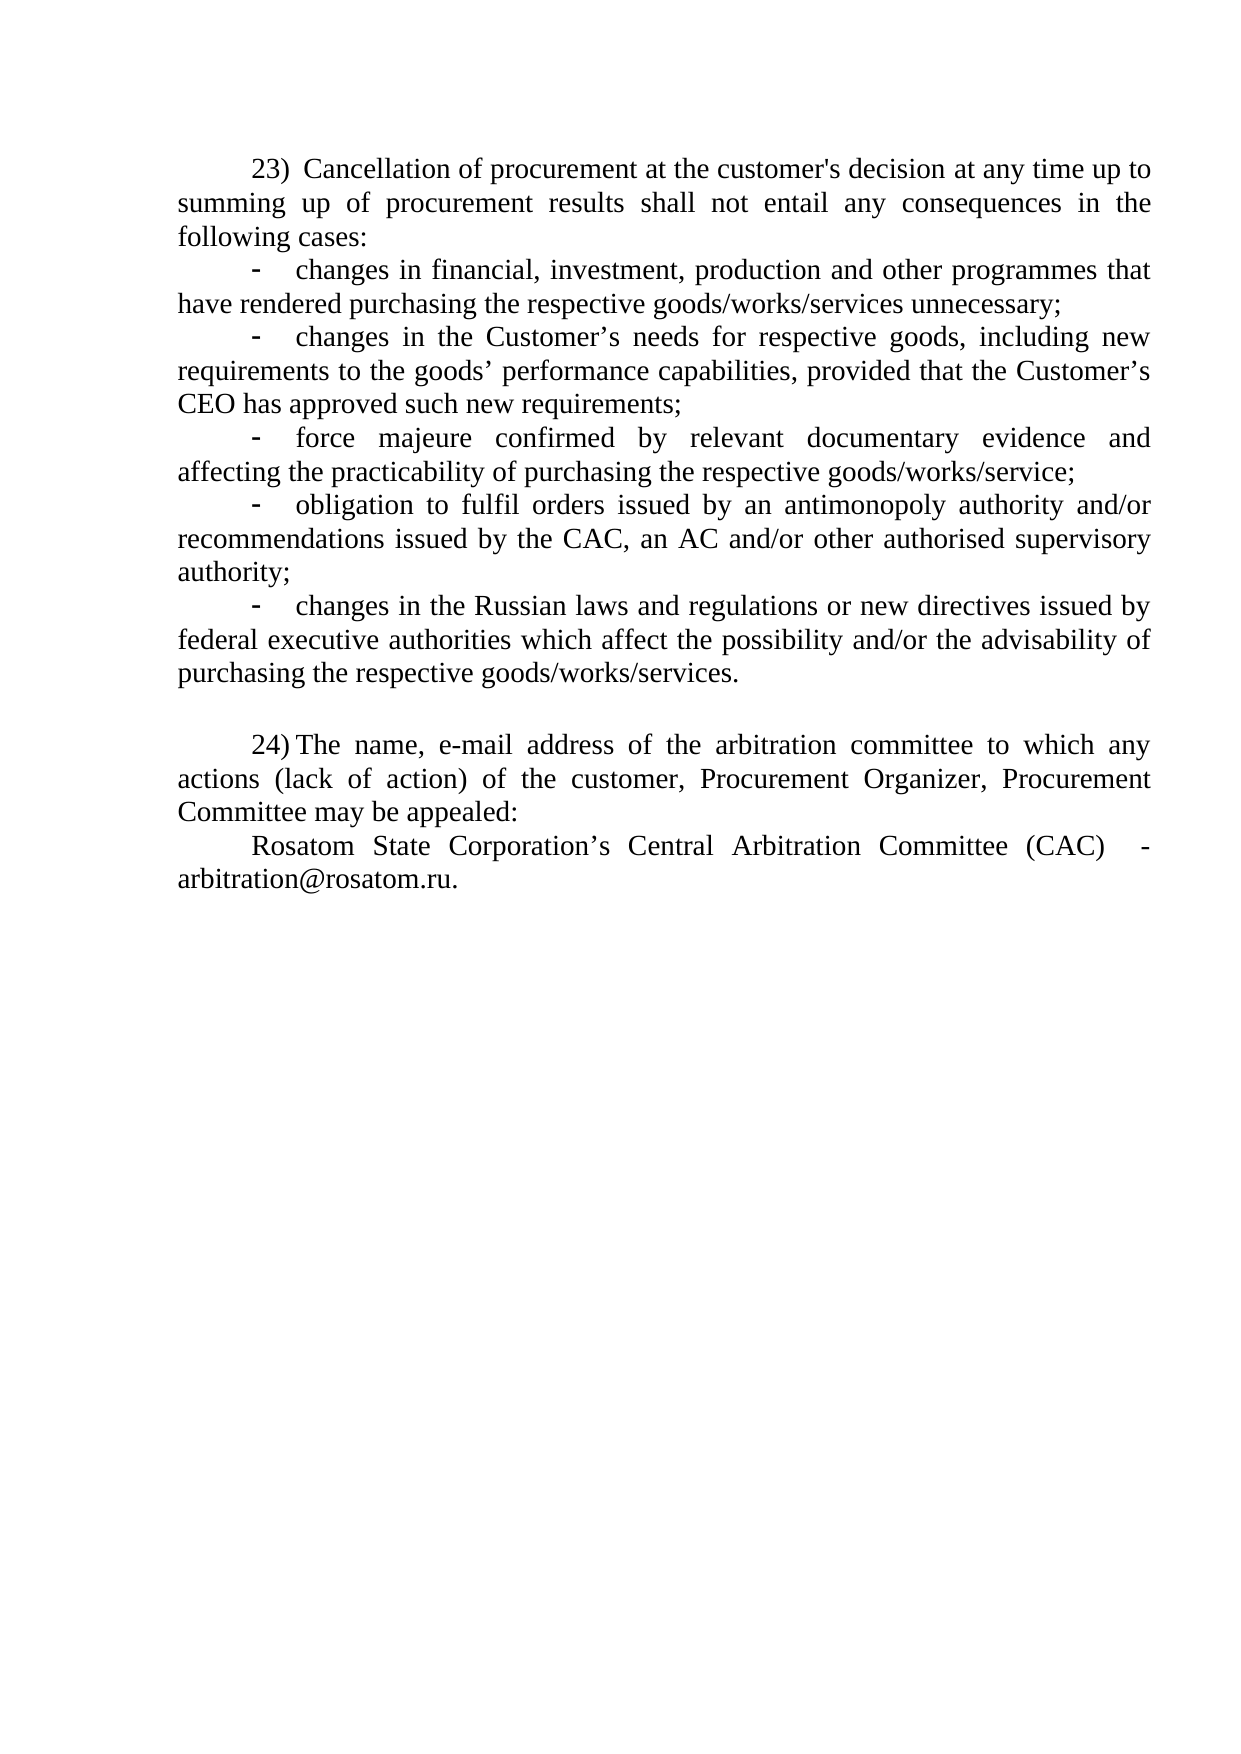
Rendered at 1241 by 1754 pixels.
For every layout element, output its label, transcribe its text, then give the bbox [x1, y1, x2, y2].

list force majeure confirmed by relevant documentary evidence and affecting the practicability of purchasing the respective goods/works/service; [177, 420, 1152, 487]
list obligation to fulfil orders issued by an antimonopoly authority and/or recommendations issued by the CAC, an AC and/or other authorised supervisory authority; [177, 487, 1152, 588]
list The name, e-mail address of the arbitration committee to which any actions (lack of action) of the customer, Procurement Organizer, Procurement Committee may be appealed: [177, 727, 1152, 828]
list changes in the Customer’s needs for respective goods, including new requirements to the goods’ performance capabilities, provided that the Customer’s CEO has approved such new requirements; [177, 319, 1152, 420]
list Cancellation of procurement at the customer's decision at any time up to summing up of procurement results shall not entail any consequences in the following cases: [177, 152, 1152, 252]
list changes in financial, investment, production and other programmes that have rendered purchasing the respective goods/works/services unnecessary; [177, 252, 1152, 319]
list changes in the Russian laws and regulations or new directives issued by federal executive authorities which affect the possibility and/or the advisability of purchasing the respective goods/works/services. [177, 588, 1152, 689]
list Rosatom State Corporation’s Central Arbitration Committee (CAC) - arbitration@rosatom.ru. [177, 828, 1152, 895]
